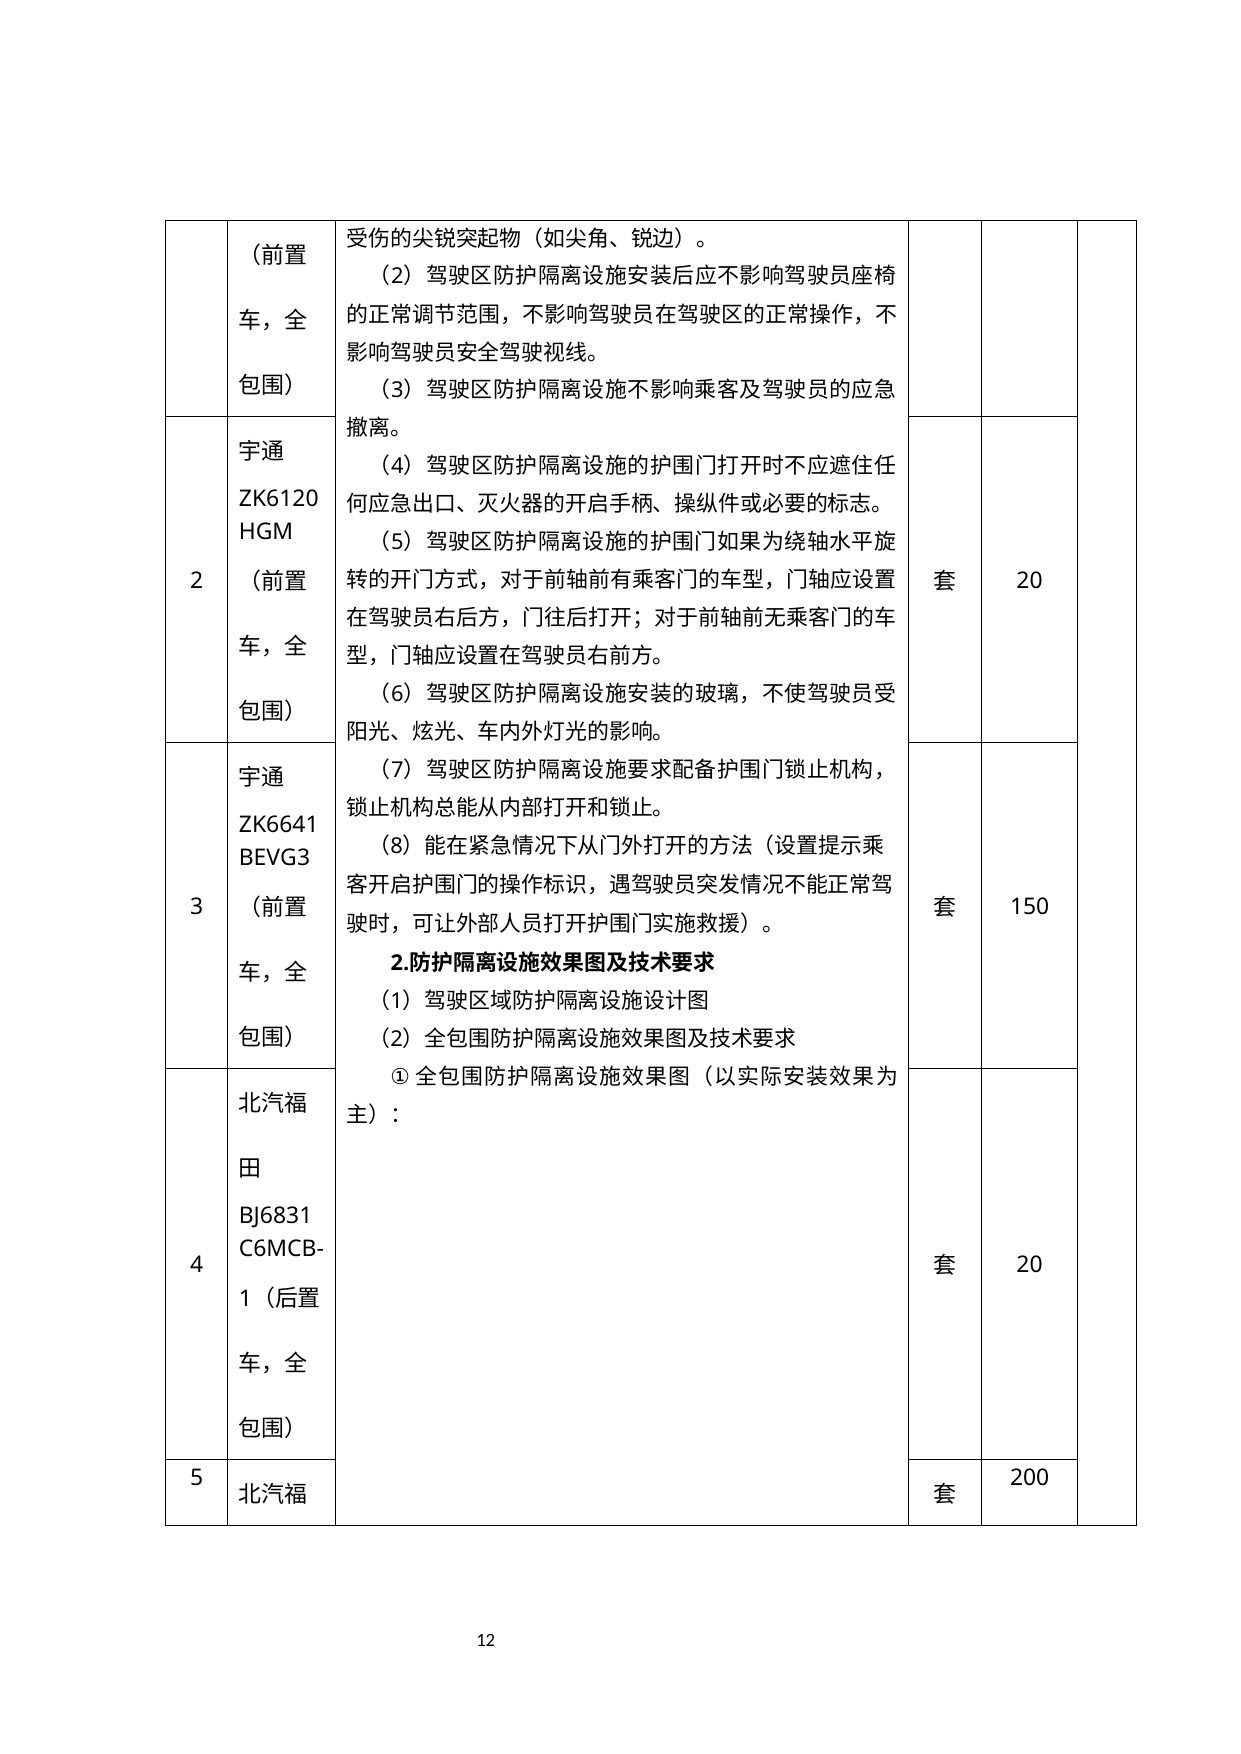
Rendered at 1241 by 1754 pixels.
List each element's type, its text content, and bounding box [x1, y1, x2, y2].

table_cell 4 [166, 1069, 227, 1459]
table_cell 150 [982, 743, 1077, 1068]
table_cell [228, 1460, 335, 1525]
table_cell 套 [909, 417, 981, 742]
table_cell 20 [982, 417, 1077, 742]
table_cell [228, 221, 335, 416]
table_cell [336, 221, 908, 1525]
table_cell 宇通ZK6641BEVG3（前置车，全包围） [228, 743, 335, 1068]
table_cell 套 [909, 1460, 981, 1525]
table_cell 套 [909, 743, 981, 1068]
table_cell 北汽福田BJ6831C6MCB-1（后置车，全包围） [228, 1069, 335, 1459]
table_cell 1 [166, 221, 227, 416]
table_cell 2 [166, 417, 227, 742]
table_cell 宇通ZK6120HGM（前置车，全包围） [228, 417, 335, 742]
table_cell 套 [909, 1069, 981, 1459]
table_cell 200 [982, 1460, 1077, 1525]
table_cell 20 [982, 1069, 1077, 1459]
table_cell 套 [909, 221, 981, 416]
table_cell 是 [1078, 221, 1136, 1525]
table_cell 5 [166, 1460, 227, 1525]
table_cell 40 [982, 221, 1077, 416]
table_cell 3 [166, 743, 227, 1068]
